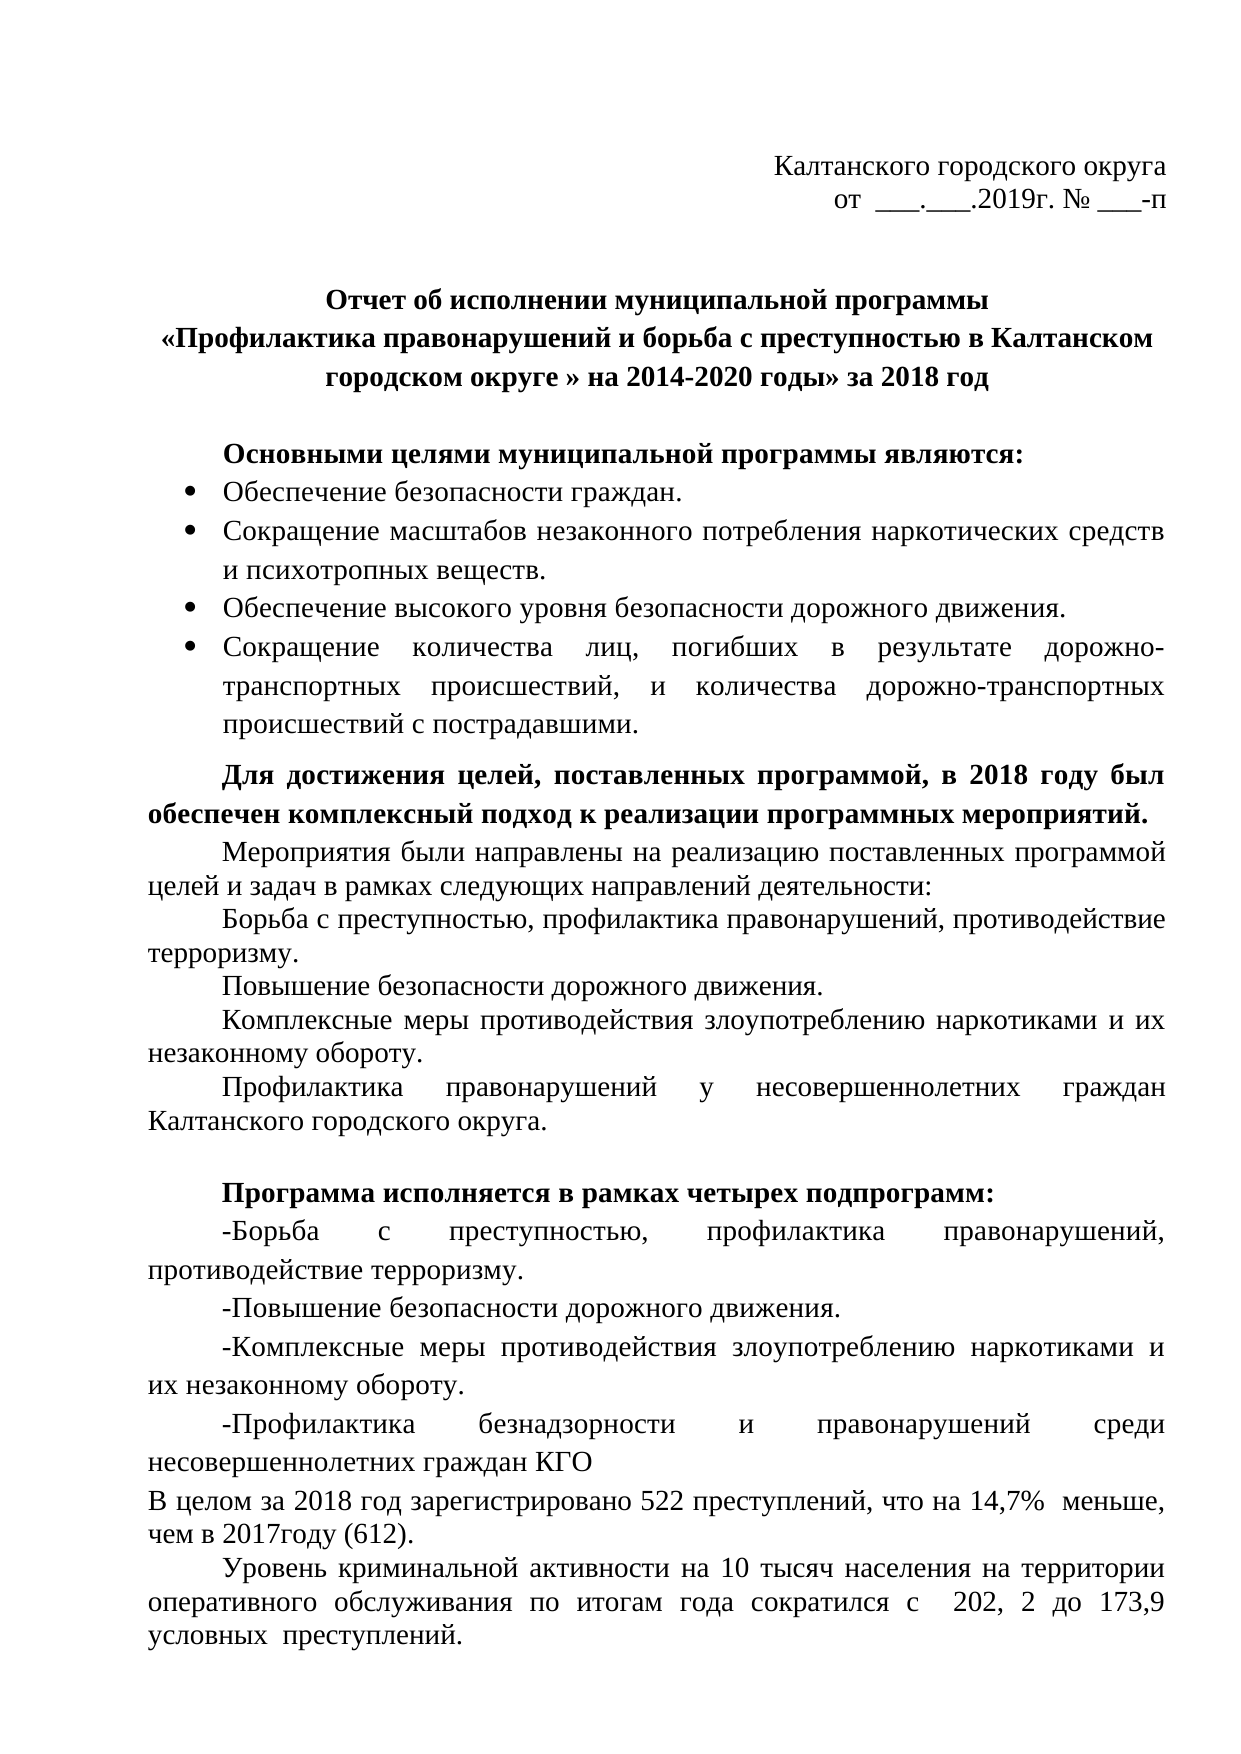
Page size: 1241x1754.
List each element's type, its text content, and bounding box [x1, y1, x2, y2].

text от ___.___.2019г. № ___-п [148, 181, 1166, 215]
text -Комплексные меры противодействия злоупотреблению наркотиками и их незаконному обороту. [148, 1329, 1166, 1401]
text В целом за 2018 год зарегистрировано 522 преступлений, что на 14,7% меньше, чем в 2017году (612). [148, 1483, 1166, 1550]
text Комплексные меры противодействия злоупотреблению наркотиками и их незаконному обороту. [148, 1002, 1166, 1069]
text Основными целями муниципальной программы являются: [223, 436, 1166, 469]
list Обеспечение безопасности граждан. [185, 474, 1166, 508]
text Повышение безопасности дорожного движения. [148, 968, 1166, 1002]
text Отчет об исполнении муниципальной программы [148, 282, 1166, 315]
text -Борьба с преступностью, профилактика правонарушений, противодействие терроризму. [148, 1213, 1166, 1285]
list Сокращение количества лиц, погибших в результате дорожно-транспортных происшествий, и количества дорожно-транспортных происшествий с пострадавшими. [185, 629, 1166, 740]
list Сокращение масштабов незаконного потребления наркотических средств и психотропных веществ. [185, 513, 1166, 585]
text Программа исполняется в рамках четырех подпрограмм: [148, 1175, 1166, 1208]
text Калтанского городского округа [148, 148, 1166, 181]
text -Профилактика безнадзорности и правонарушений среди несовершеннолетних граждан КГО [148, 1406, 1166, 1478]
text Для достижения целей, поставленных программой, в 2018 году был обеспечен комплексный подход к реализации программных мероприятий. [148, 757, 1166, 829]
text Мероприятия были направлены на реализацию поставленных программой целей и задач в рамках следующих направлений деятельности: [148, 834, 1166, 901]
list Обеспечение высокого уровня безопасности дорожного движения. [185, 590, 1166, 624]
text -Повышение безопасности дорожного движения. [148, 1290, 1166, 1324]
text Борьба с преступностью, профилактика правонарушений, противодействие терроризму. [148, 901, 1166, 968]
text Уровень криминальной активности на 10 тысяч населения на территории оперативного обслуживания по итогам года сократился с 202, 2 до 173,9 условных преступлений. [148, 1550, 1166, 1651]
text «Профилактика правонарушений и борьба с преступностью в Калтанском городском округе » на 2014-2020 годы» за 2018 год [148, 320, 1166, 392]
text Профилактика правонарушений у несовершеннолетних граждан Калтанского городского округа. [148, 1069, 1166, 1136]
